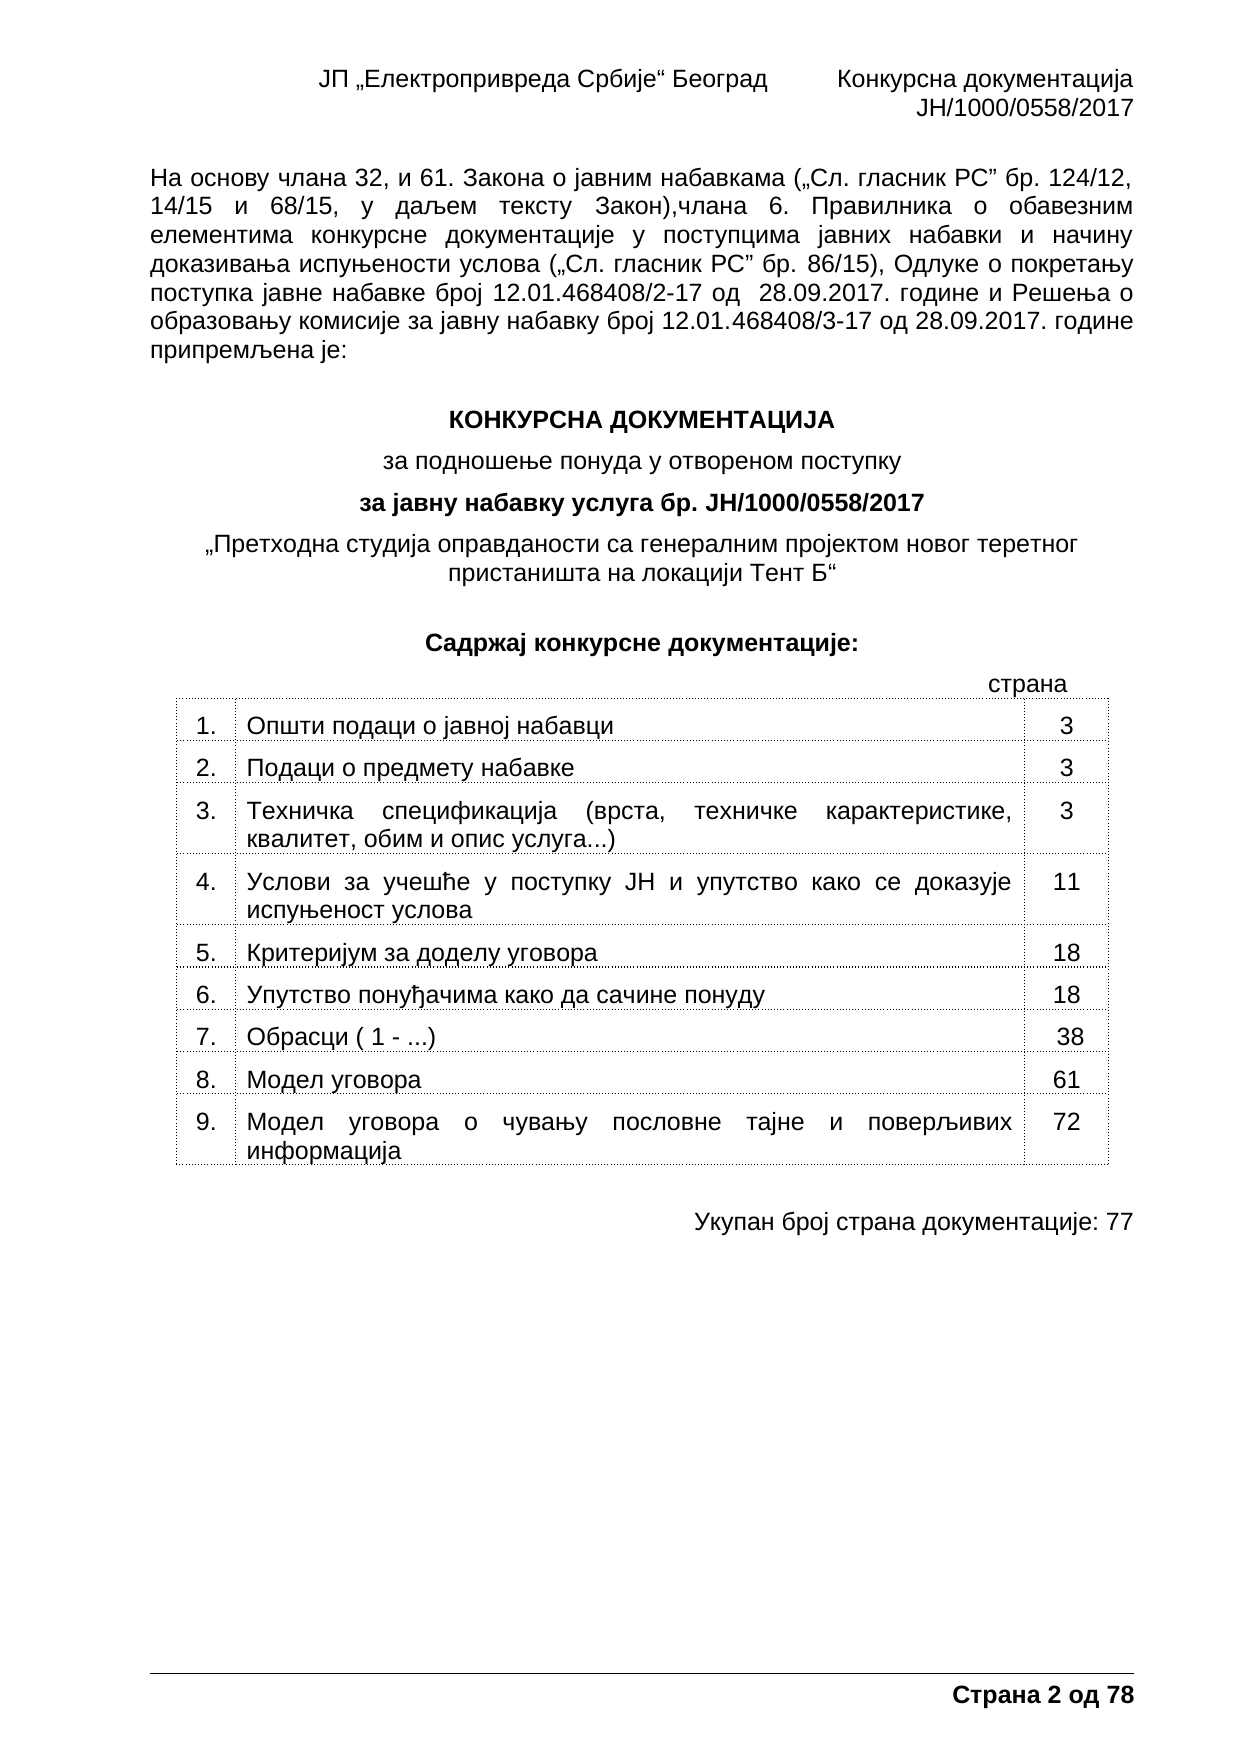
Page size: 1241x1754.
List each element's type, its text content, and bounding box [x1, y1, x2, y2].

title страна [150, 669, 1134, 697]
text КОНКУРСНА ДОКУМЕНТАЦИЈА [150, 405, 1134, 434]
text Укупан број страна документације: 77 [150, 1207, 1134, 1235]
text за јавну набавку услуга бр. ЈН/1000/0558/2017 [150, 487, 1134, 516]
table_cell 11 [1024, 853, 1109, 924]
text На основу члана 32, и 61. Закона о јавним набавкама („Сл. гласник РС” бр. 124/12, 14/15 и 68/15, у даљем тексту Закон),члана 6. Правилника о обавезним елементима конкурсне документације у поступцима јавних набавки и начину доказивања испуњености услова („Сл. гласник РС” бр. 86/15), Одлуке о покретању поступка јавне набавке број 12.01.468408/2-17 од 28.09.2017. године и Решења о образовању комисије за јавну набавку број 12.01.468408/3-17 од 28.09.2017. године припремљена је: [150, 162, 1134, 364]
table_cell Модел уговора [235, 1051, 1024, 1093]
table_cell Упутство понуђачима како да сачине понуду [235, 966, 1024, 1009]
table_cell Обрасци ( 1 - ...) [235, 1009, 1024, 1051]
table_cell 3 [1024, 740, 1109, 782]
table_cell 8. [177, 1051, 235, 1093]
table_header 1. [177, 698, 235, 740]
table_cell 38 [1024, 1009, 1109, 1051]
table_cell 5. [177, 924, 235, 966]
table_cell 9. [177, 1093, 235, 1164]
table_cell 3 [1024, 782, 1109, 853]
table_cell Техничка спецификација (врста, техничке карактеристике, квалитет, обим и опис услуга...) [235, 782, 1024, 853]
table_cell 61 [1024, 1051, 1109, 1093]
table_header Општи подаци о јавној набавци [235, 698, 1024, 740]
table_cell Услови за учешће у поступку ЈН и упутство како се доказује испуњеност услова [235, 853, 1024, 924]
table_cell 18 [1024, 966, 1109, 1009]
table_cell Критеријум за доделу уговора [235, 924, 1024, 966]
table_cell 4. [177, 853, 235, 924]
title „Претходна студија оправданости са генералним пројектом новог теретног пристаништа на локацији Тент Б“ [150, 529, 1134, 586]
title Садржај конкурсне документације: [150, 627, 1134, 656]
table_cell 7. [177, 1009, 235, 1051]
table_cell 72 [1024, 1093, 1109, 1164]
text за подношење понуда у отвореном поступку [150, 446, 1134, 475]
table_header 3 [1024, 698, 1109, 740]
table_cell 3. [177, 782, 235, 853]
table_cell 18 [1024, 924, 1109, 966]
table_cell 6. [177, 966, 235, 1009]
table_cell 2. [177, 740, 235, 782]
table_cell Подаци о предмету набавке [235, 740, 1024, 782]
table_cell Модел уговора о чувању пословне тајне и поверљивих информација [235, 1093, 1024, 1164]
